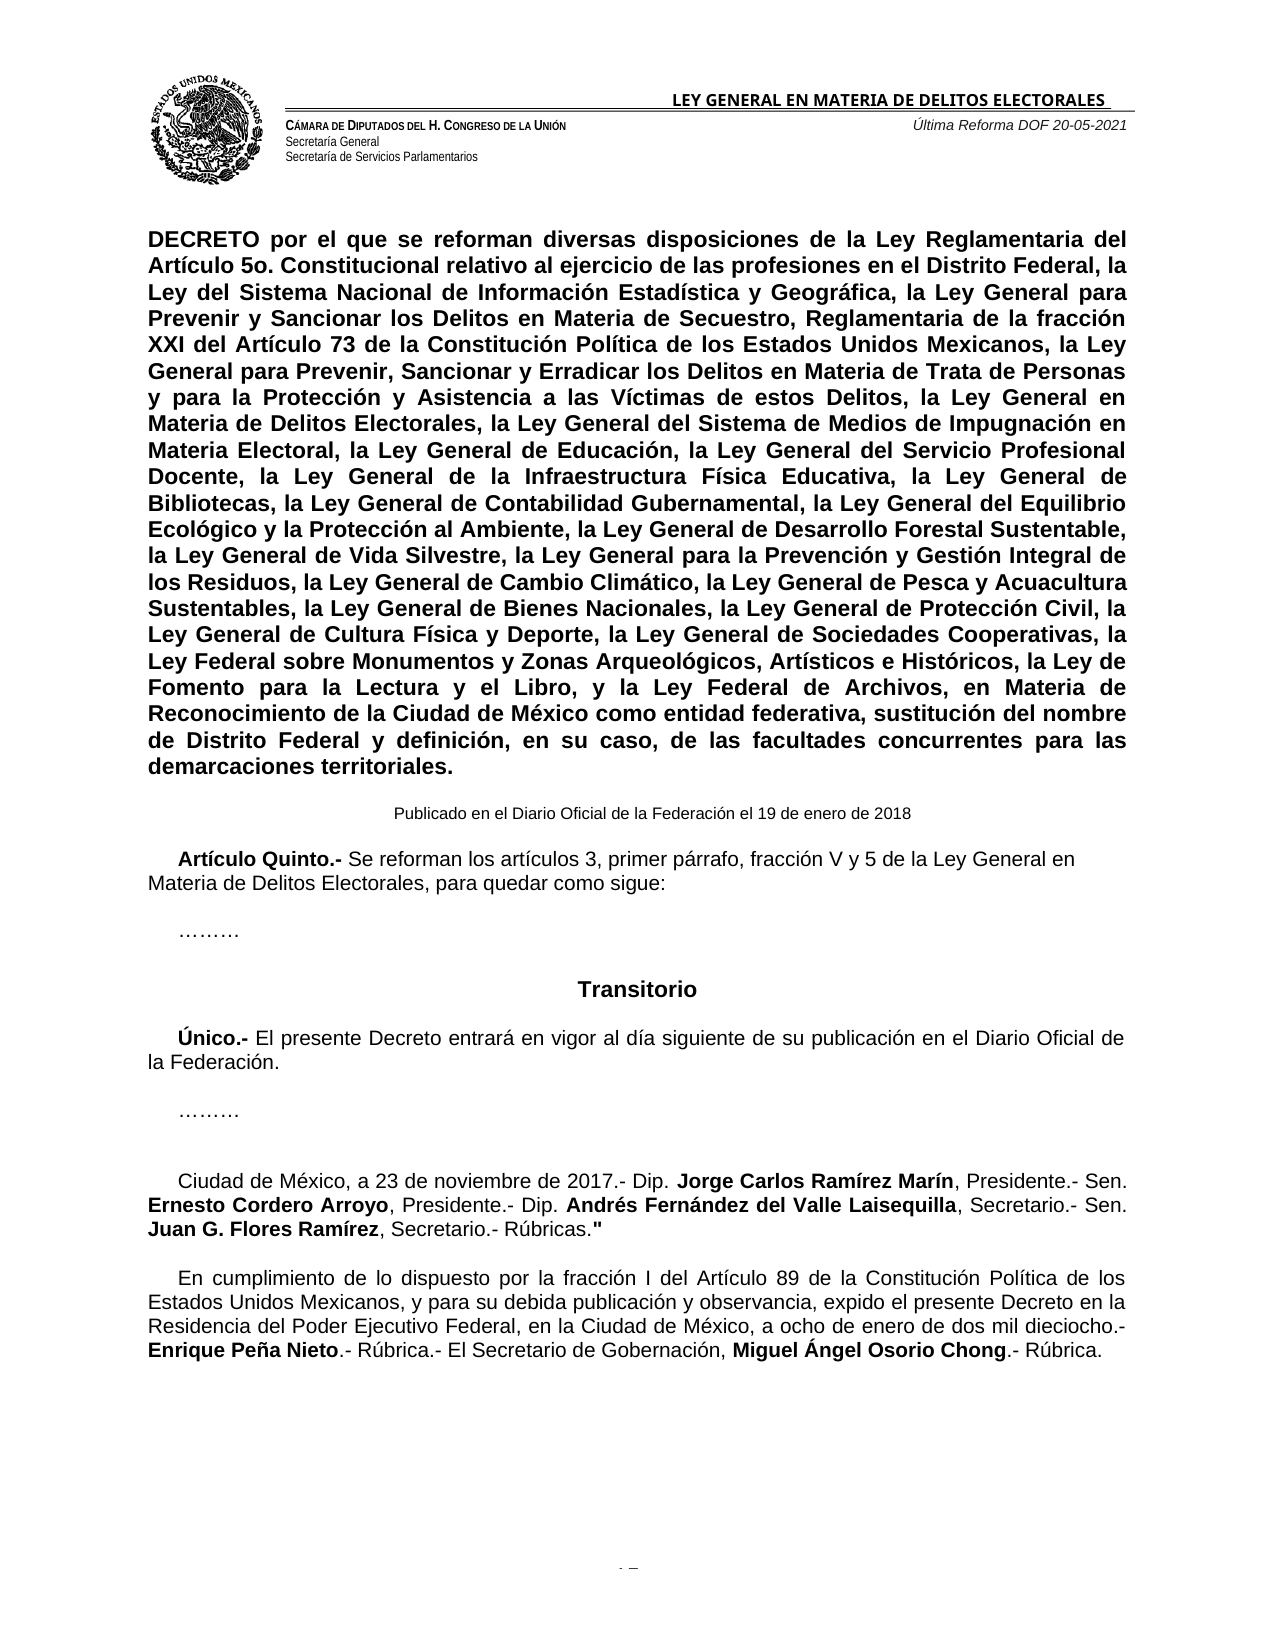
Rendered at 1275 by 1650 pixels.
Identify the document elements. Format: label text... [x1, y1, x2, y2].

text En cumplimiento de lo dispuesto por la fracción I del Artículo 89 de la Constitución Política de los Estados Unidos Mexicanos, y para su debida publicación y observancia, expido el presente Decreto en la Residencia del Poder Ejecutivo Federal, en la Ciudad de México, a ocho de enero de dos mil dieciocho.- Enrique Peña Nieto.- Rúbrica.- El Secretario de Gobernación, Miguel Ángel Osorio Chong.- Rúbrica. [148, 1266, 1128, 1361]
text Único.- El presente Decreto entrará en vigor al día siguiente de su publicación en el Diario Oficial de la Federación. [148, 1026, 1126, 1074]
text ……… [178, 918, 244, 942]
text ……… [178, 1098, 1139, 1122]
subtitle DECRETO por el que se reforman diversas disposiciones de la Ley Reglamentaria del Artículo 5o. Constitucional relativo al ejercicio de las profesiones en el Distrito Federal, la Ley del Sistema Nacional de Información Estadística y Geográfica, la Ley General para Prevenir y Sancionar los Delitos en Materia de Secuestro, Reglamentaria de la fracción XXI del Artículo 73 de la Constitución Política de los Estados Unidos Mexicanos, la Ley General para Prevenir, Sancionar y Erradicar los Delitos en Materia de Trata de Personas y para la Protección y Asistencia a las Víctimas de estos Delitos, la Ley General en Materia de Delitos Electorales, la Ley General del Sistema de Medios de Impugnación en Materia Electoral, la Ley General de Educación, la Ley General del Servicio Profesional Docente, la Ley General de la Infraestructura Física Educativa, la Ley General de Bibliotecas, la Ley General de Contabilidad Gubernamental, la Ley General del Equilibrio Ecológico y la Protección al Ambiente, la Ley General de Desarrollo Forestal Sustentable, la Ley General de Vida Silvestre, la Ley General para la Prevención y Gestión Integral de los Residuos, la Ley General de Cambio Climático, la Ley General de Pesca y Acuacultura Sustentables, la Ley General de Bienes Nacionales, la Ley General de Protección Civil, la Ley General de Cultura Física y Deporte, la Ley General de Sociedades Cooperativas, la Ley Federal sobre Monumentos y Zonas Arqueológicos, Artísticos e Históricos, la Ley de Fomento para la Lectura y el Libro, y la Ley Federal de Archivos, en Materia de Reconocimiento de la Ciudad de México como entidad federativa, sustitución del nombre de Distrito Federal y definición, en su caso, de las facultades concurrentes para las demarcaciones territoriales. [148, 226, 1128, 779]
picture [150, 75, 263, 185]
text Publicado en el Diario Oficial de la Federación el 19 de enero de 2018 [304, 803, 1001, 823]
text Artículo Quinto.- Se reforman los artículos 3, primer párrafo, fracción V y 5 de la Ley General en Materia de Delitos Electorales, para quedar como sigue: [148, 847, 1139, 894]
subtitle Transitorio [577, 976, 1139, 1002]
text Ciudad de México, a 23 de noviembre de 2017.- Dip. Jorge Carlos Ramírez Marín, Presidente.- Sen. Ernesto Cordero Arroyo, Presidente.- Dip. Andrés Fernández del Valle Laisequilla, Secretario.- Sen. Juan G. Flores Ramírez, Secretario.- Rúbricas." [148, 1169, 1128, 1241]
